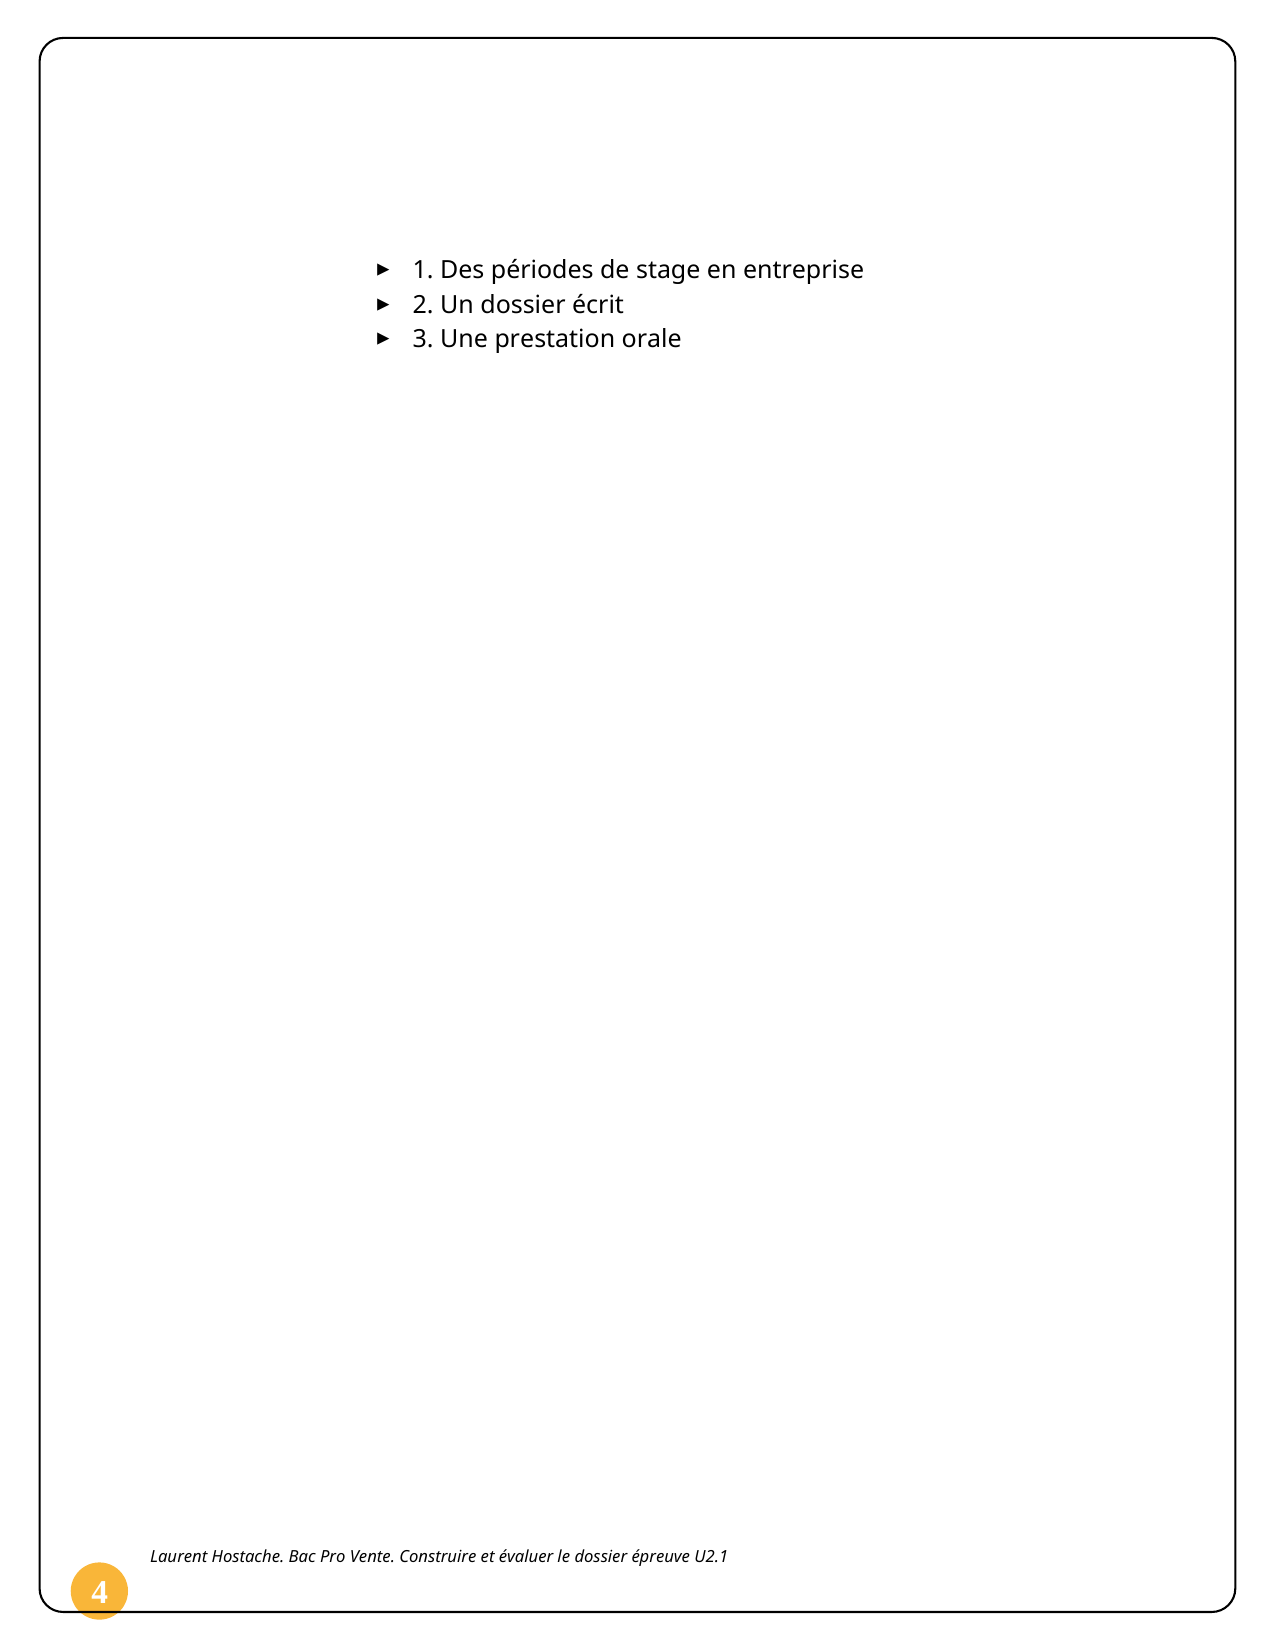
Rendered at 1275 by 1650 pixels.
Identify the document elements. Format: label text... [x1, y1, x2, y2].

list 3. Une prestation orale [375, 320, 1154, 354]
list 1. Des périodes de stage en entreprise [375, 252, 1154, 286]
list 2. Un dossier écrit [375, 286, 1154, 320]
